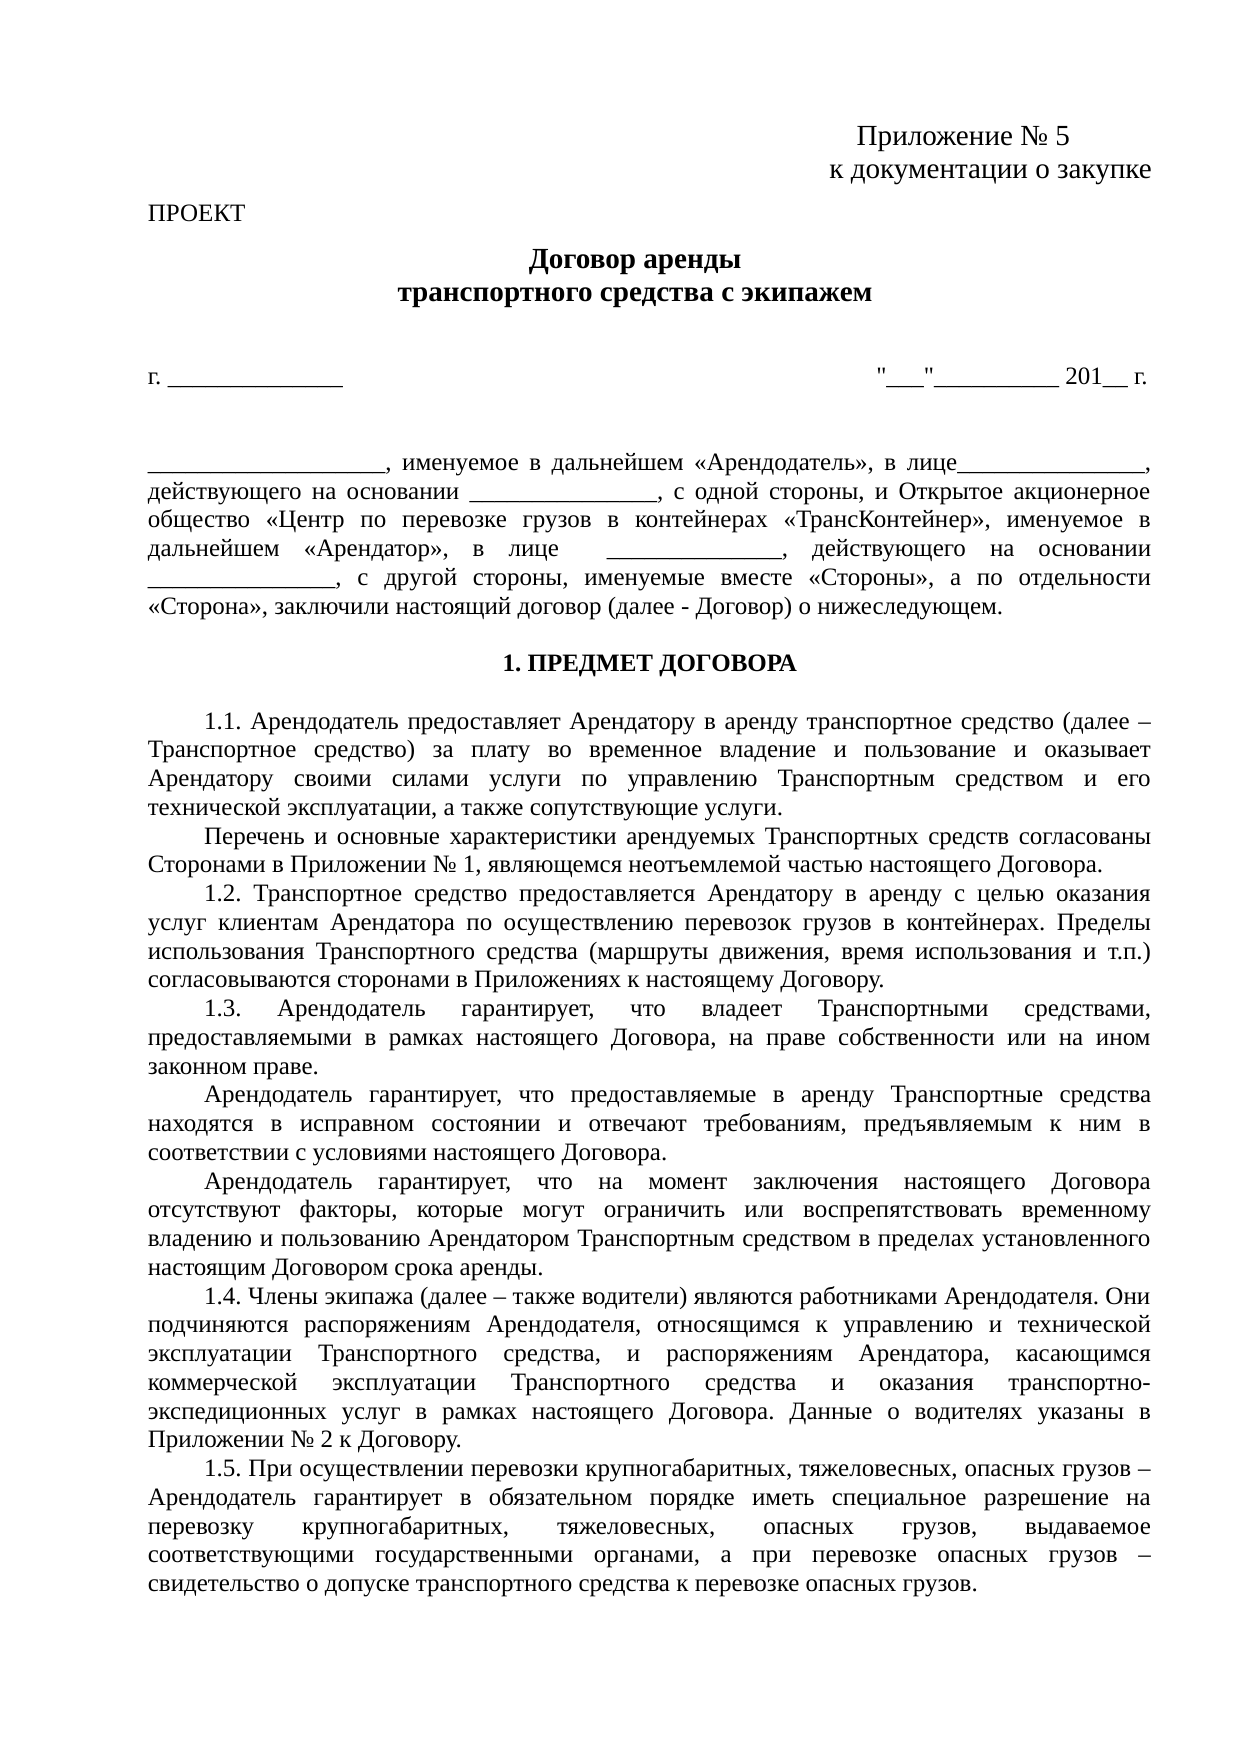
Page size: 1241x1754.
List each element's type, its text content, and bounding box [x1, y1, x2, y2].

text Договор аренды [118, 241, 1152, 274]
text Перечень и основные характеристики арендуемых Транспортных средств согласованы Сторонами в Приложении № 1, являющемся неотъемлемой частью настоящего Договора. [148, 821, 1152, 878]
text Арендодатель гарантирует, что на момент заключения настоящего Договора отсутствуют факторы, которые могут ограничить или воспрепятствовать временному владению и пользованию Арендатором Транспортным средством в пределах установленного настоящим Договором срока аренды. [148, 1166, 1152, 1281]
text 1.2. Транспортное средство предоставляется Арендатору в аренду с целью оказания услуг клиентам Арендатора по осуществлению перевозок грузов в контейнерах. Пределы использования Транспортного средства (маршруты движения, время использования и т.п.) согласовываются сторонами в Приложениях к настоящему Договору. [148, 878, 1152, 993]
text 1.3. Арендодатель гарантирует, что владеет Транспортными средствами, предоставляемыми в рамках настоящего Договора, на праве собственности или на ином законном праве. [148, 993, 1152, 1079]
text ___________________, именуемое в дальнейшем «Арендодатель», в лице_______________, действующего на основании _______________, с одной стороны, и Открытое акционерное общество «Центр по перевозке грузов в контейнерах «ТрансКонтейнер», именуемое в дальнейшем «Арендатор», в лице ______________, действующего на основании _______________, с другой стороны, именуемые вместе «Стороны», а по отдельности «Сторона», заключили настоящий договор (далее - Договор) о нижеследующем. [148, 447, 1152, 619]
text г. ______________ "___"__________ 201__ г. [148, 361, 1152, 389]
text транспортного средства с экипажем [118, 274, 1152, 308]
text Приложение № 5 [148, 118, 1152, 152]
text к документации о закупке [148, 152, 1152, 185]
text 1.1. Арендодатель предоставляет Арендатору в аренду транспортное средство (далее – Транспортное средство) за плату во временное владение и пользование и оказывает Арендатору своими силами услуги по управлению Транспортным средством и его технической эксплуатации, а также сопутствующие услуги. [148, 706, 1152, 821]
text 1.5. При осуществлении перевозки крупногабаритных, тяжеловесных, опасных грузов – Арендодатель гарантирует в обязательном порядке иметь специальное разрешение на перевозку крупногабаритных, тяжеловесных, опасных грузов, выдаваемое соответствующими государственными органами, а при перевозке опасных грузов – свидетельство о допуске транспортного средства к перевозке опасных грузов. [148, 1453, 1152, 1597]
text 1.4. Члены экипажа (далее – также водители) являются работниками Арендодателя. Они подчиняются распоряжениям Арендодателя, относящимся к управлению и технической эксплуатации Транспортного средства, и распоряжениям Арендатора, касающимся коммерческой эксплуатации Транспортного средства и оказания транспортно-экспедиционных услуг в рамках настоящего Договора. Данные о водителях указаны в Приложении № 2 к Договору. [148, 1281, 1152, 1453]
text Арендодатель гарантирует, что предоставляемые в аренду Транспортные средства находятся в исправном состоянии и отвечают требованиям, предъявляемым к ним в соответствии с условиями настоящего Договора. [148, 1079, 1152, 1166]
text ПРОЕКТ [148, 198, 1152, 226]
text 1. ПРЕДМЕТ ДОГОВОРА [148, 648, 1152, 677]
